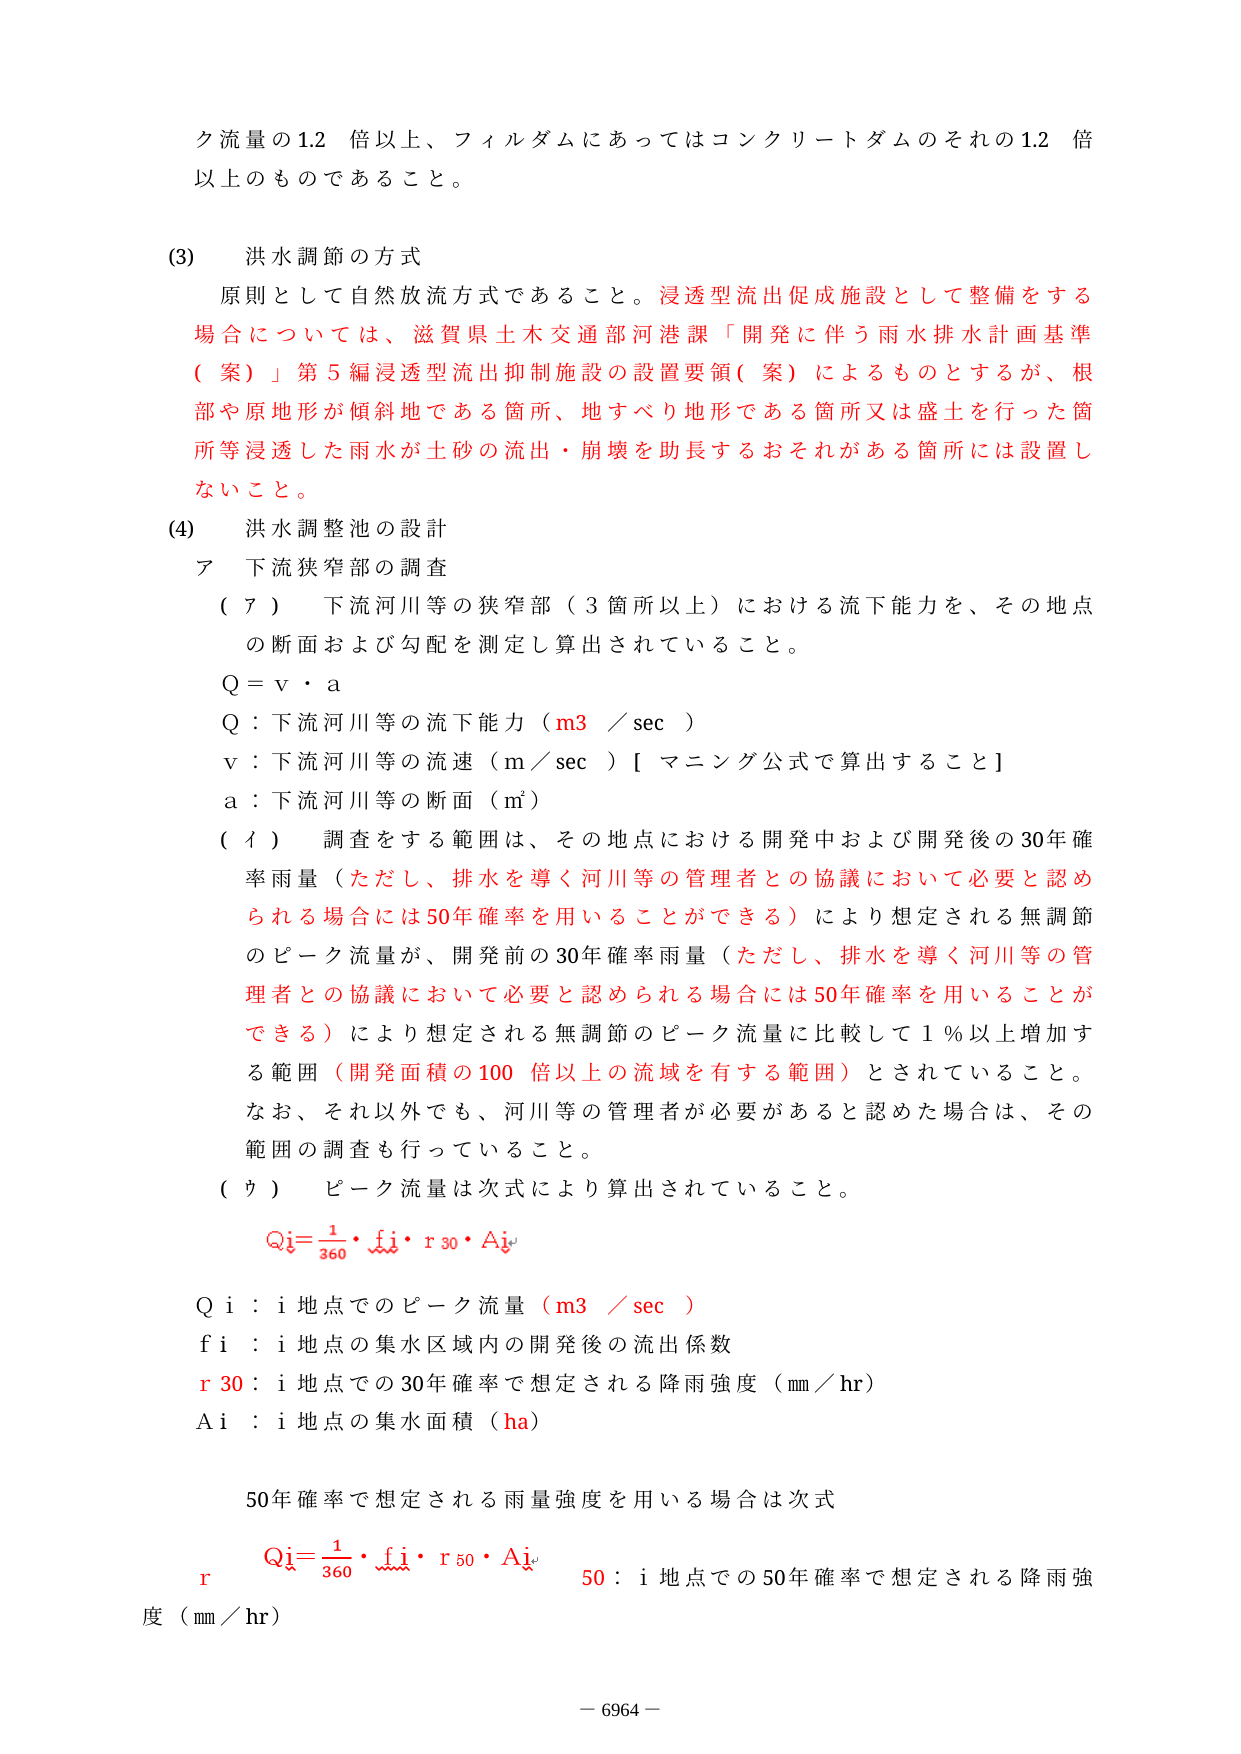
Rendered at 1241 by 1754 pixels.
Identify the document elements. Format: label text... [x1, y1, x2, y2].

text (ｳ) ピーク流量は次式により算出されていること。 [199, 1168, 1098, 1207]
text ｒ30：ｉ地点での30年確率で想定される降雨強度（㎜／hr） [142, 1363, 1098, 1401]
text ア 下流狭窄部の調査 [142, 547, 1098, 586]
picture [251, 1530, 552, 1578]
text ｆi：ｉ地点の集水区域内の開発後の流出係数 [142, 1324, 1098, 1363]
text 50年確率で想定される雨量強度を用いる場合は次式 [142, 1479, 1098, 1518]
text ｒ50：ｉ地点での50年確率で想定される降雨強度（㎜／hr） [142, 1557, 1098, 1634]
text ａ：下流河川等の断面（㎡） [142, 780, 1098, 819]
text ｖ：下流河川等の流速（ｍ／sec）[マニング公式で算出すること] [142, 741, 1098, 780]
text Ｑ＝ｖ・ａ [142, 663, 1098, 702]
text Ｑｉ：ｉ地点でのピーク流量（m3／sec） [142, 1285, 1098, 1324]
text (ｲ) 調査をする範囲は、その地点における開発中および開発後の30年確率雨量（ただし、排水を導く河川等の管理者との協議において必要と認められる場合には50年確率を用いることができる）により想定される無調節のピーク流量が、開発前の30年確率雨量（ただし、排水を導く河川等の管理者との協議において必要と認められる場合には50年確率を用いることができる）により想定される無調節のピーク流量に比較して１％以上増加する範囲（開発面積の100倍以上の流域を有する範囲）とされていること。 [201, 819, 1098, 1091]
text なお、それ以外でも、河川等の管理者が必要があると認めた場合は、その範囲の調査も行っていること。 [231, 1091, 1098, 1168]
text Ｑ：下流河川等の流下能力（m3／sec） [142, 702, 1098, 741]
text (ｱ) 下流河川等の狭窄部（３箇所以上）における流下能力を、その地点の断面および勾配を測定し算出されていること。 [201, 586, 1098, 663]
picture [252, 1225, 537, 1267]
text (3) 洪水調節の方式 [153, 236, 1098, 275]
text 原則として自然放流方式であること。浸透型流出促成施設として整備をする場合については、滋賀県土木交通部河港課「開発に伴う雨水排水計画基準(案)」第５編浸透型流出抑制施設の設置要領(案)によるものとするが、根部や原地形が傾斜地である箇所、地すべり地形である箇所又は盛土を行った箇所等浸透した雨水が土砂の流出・崩壊を助長するおそれがある箇所には設置しないこと。 [188, 275, 1098, 508]
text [178, 119, 1098, 197]
text (4) 洪水調整池の設計 [142, 508, 1098, 547]
text Ａi：ｉ地点の集水面積（ha） [142, 1401, 1098, 1440]
